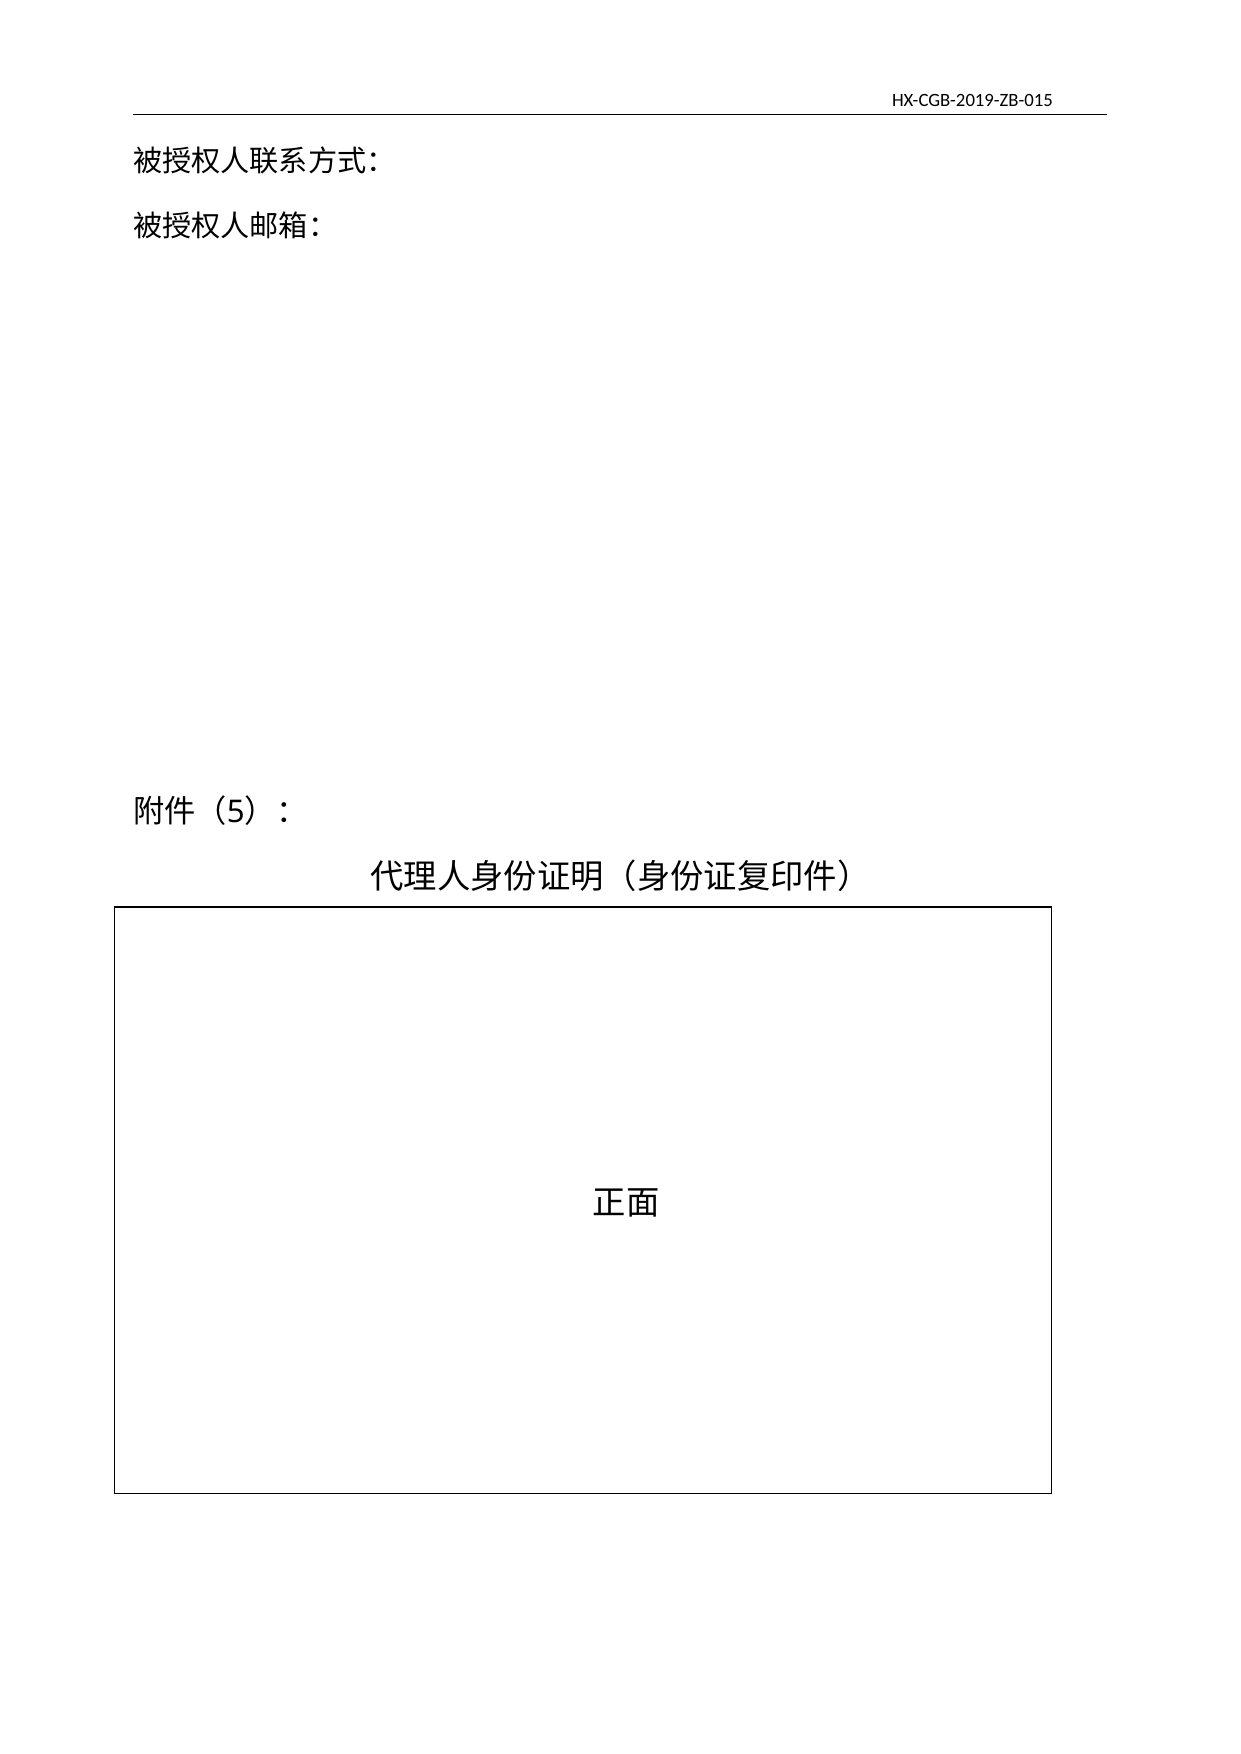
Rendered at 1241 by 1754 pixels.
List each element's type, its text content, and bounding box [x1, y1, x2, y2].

text 附件（5）： [133, 776, 1107, 841]
table_header 正面 [115, 908, 1051, 1492]
text 代理人身份证明（身份证复印件） [133, 841, 1107, 906]
text 被授权人邮箱： [133, 191, 1107, 256]
text 被授权人联系方式： [133, 126, 1107, 191]
